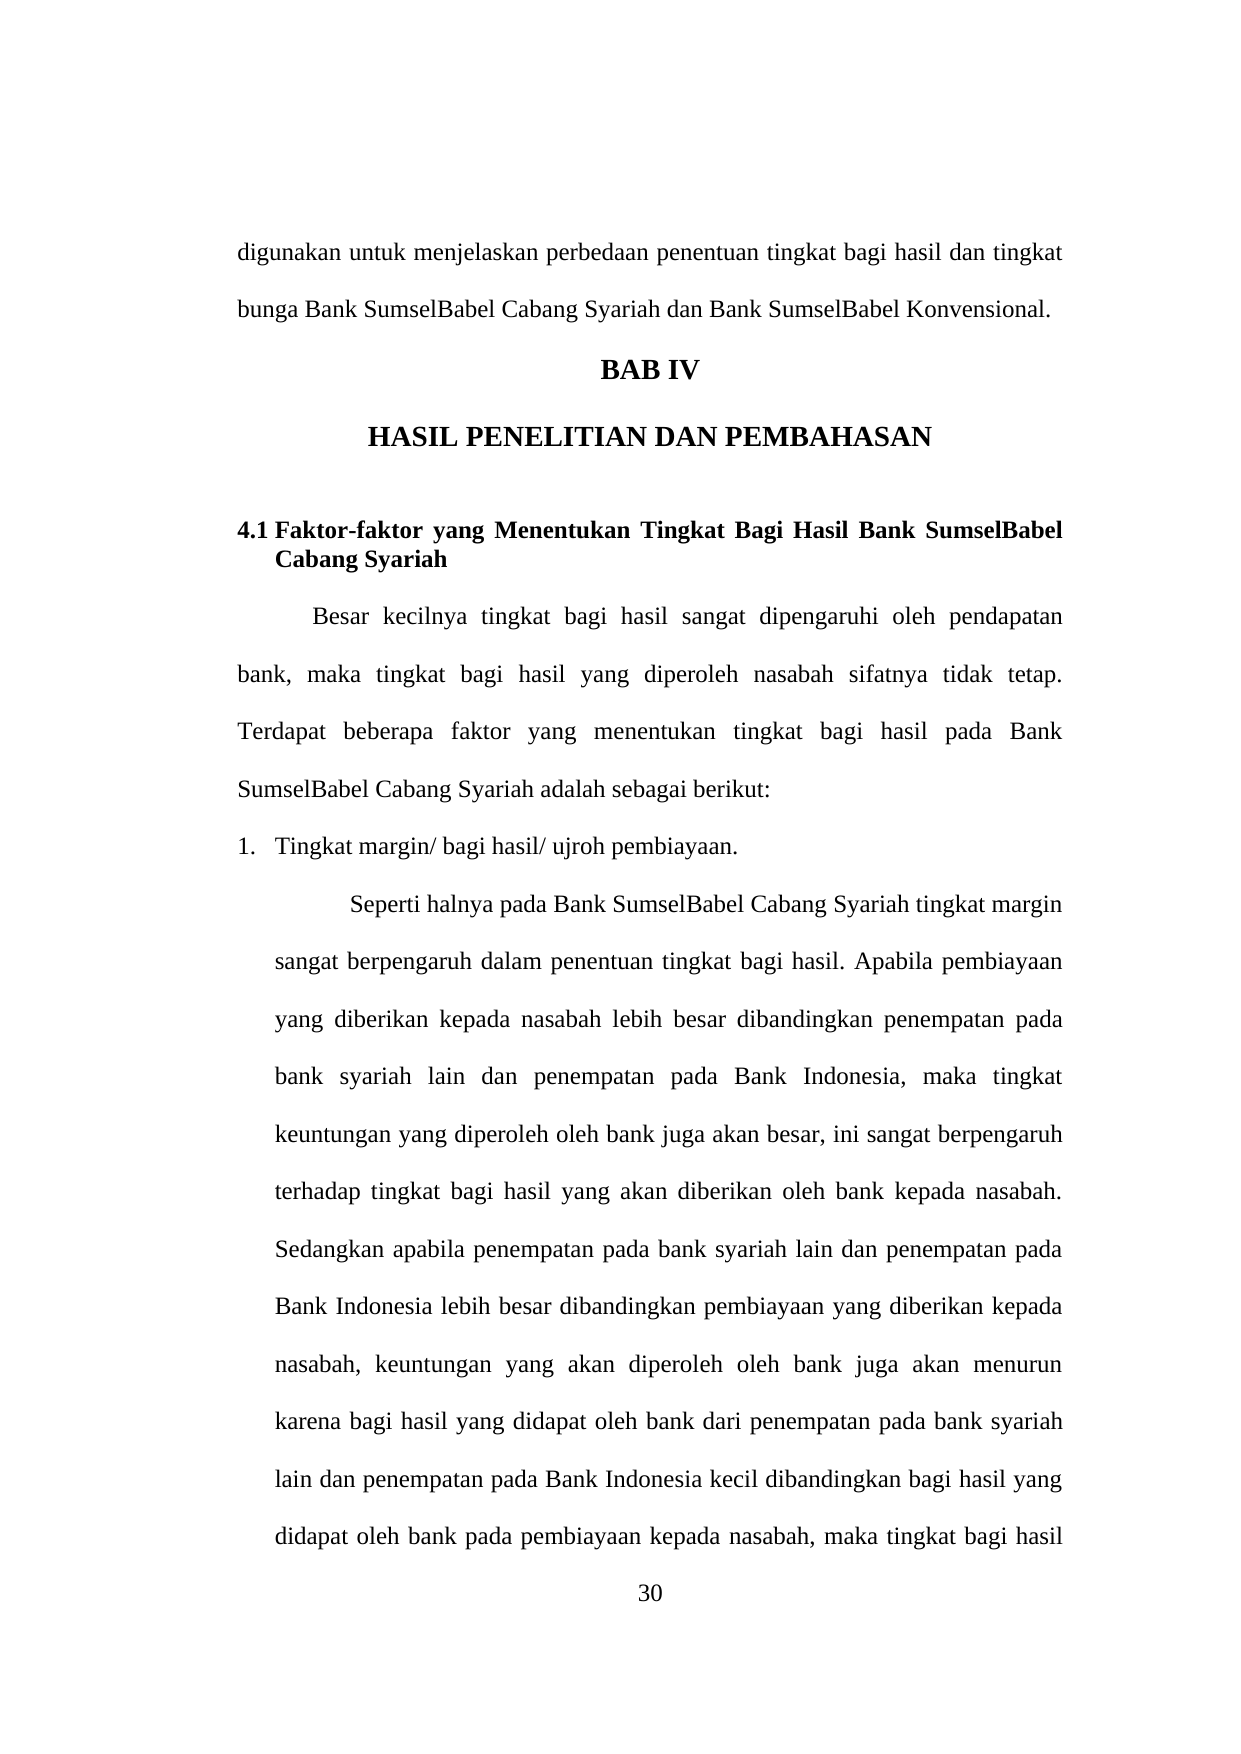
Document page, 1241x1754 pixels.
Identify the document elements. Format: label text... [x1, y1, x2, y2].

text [274, 889, 1063, 1550]
text BAB IV [237, 352, 1063, 386]
list Tingkat margin/ bagi hasil/ ujroh pembiayaan. [237, 831, 1063, 860]
list Faktor-faktor yang Menentukan Tingkat Bagi Hasil Bank SumselBabel Cabang Syariah [237, 515, 1063, 572]
text HASIL PENELITIAN DAN PEMBAHASAN [237, 419, 1063, 453]
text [237, 237, 1063, 323]
text Besar kecilnya tingkat bagi hasil sangat dipengaruhi oleh pendapatan bank, maka tingkat bagi hasil yang diperoleh nasabah sifatnya tidak tetap. Terdapat beberapa faktor yang menentukan tingkat bagi hasil pada Bank SumselBabel Cabang Syariah adalah sebagai berikut: [237, 601, 1063, 802]
